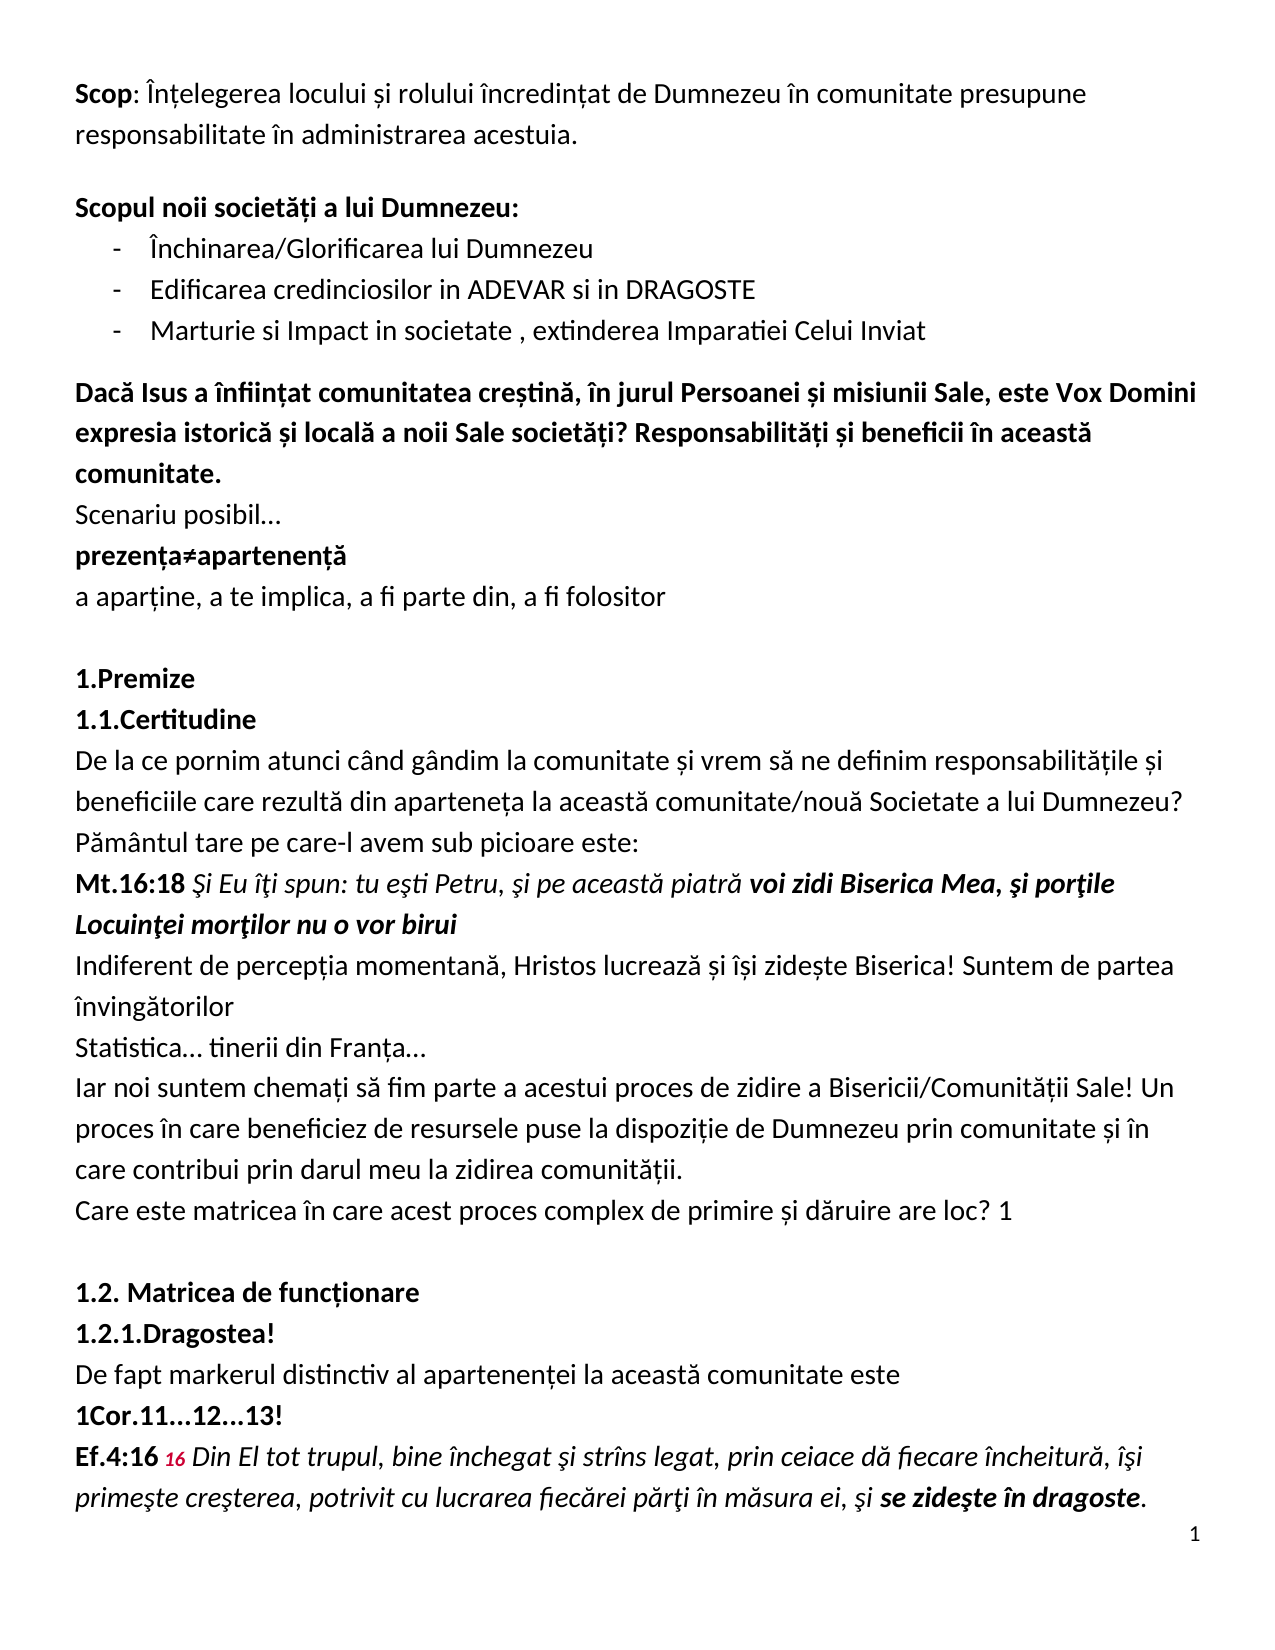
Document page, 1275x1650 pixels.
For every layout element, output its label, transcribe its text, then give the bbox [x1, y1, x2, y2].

text Iar noi suntem chemați să fim parte a acestui proces de zidire a Bisericii/Comunității Sale! Un proces în care beneficiez de resursele puse la dispoziție de Dumnezeu prin comunitate și în care contribui prin darul meu la zidirea comunității. [75, 1069, 1200, 1187]
text Scenariu posibil… [75, 496, 1200, 532]
text Mt.16:18 Şi Eu îţi spun: tu eşti Petru, şi pe această piatră voi zidi Biserica Mea, şi porţile Locuinţei morţilor nu o vor birui [75, 865, 1200, 941]
text Ef.4:16 16 Din El tot trupul, bine închegat şi strîns legat, prin ceiace dă fiecare încheitură, îşi primeşte creşterea, potrivit cu lucrarea fiecărei părţi în măsura ei, şi se zideşte în dragoste. [75, 1438, 1200, 1514]
list Edificarea credinciosilor in ADEVAR si in DRAGOSTE [112, 271, 1200, 307]
text a aparține, a te implica, a fi parte din, a fi folositor [75, 578, 1200, 614]
text 1.2.1.Dragostea! [75, 1315, 1200, 1351]
list Marturie si Impact in societate , extinderea Imparatiei Celui Inviat [112, 312, 1200, 347]
text 1.1.Certitudine [75, 701, 1200, 737]
text 1.2. Matricea de funcționare [75, 1274, 1200, 1310]
text 1Cor.11...12...13! [75, 1397, 1200, 1433]
list Închinarea/Glorificarea lui Dumnezeu [112, 230, 1200, 266]
text Indiferent de percepția momentană, Hristos lucrează și își zidește Biserica! Suntem de partea învingătorilor [75, 947, 1200, 1023]
text Dacă Isus a înființat comunitatea creștină, în jurul Persoanei și misiunii Sale, este Vox Domini expresia istorică și locală a noii Sale societăți? Responsabilități și beneficii în această comunitate. [75, 374, 1200, 491]
text prezența≠apartenență [75, 537, 1200, 573]
text Statistica… tinerii din Franța… [75, 1029, 1200, 1064]
text Scop: Înțelegerea locului și rolului încredințat de Dumnezeu în comunitate presupune responsabilitate în administrarea acestuia. [75, 75, 1200, 152]
text Care este matricea în care acest proces complex de primire și dăruire are loc? 1 [75, 1192, 1200, 1228]
text De la ce pornim atunci când gândim la comunitate și vrem să ne definim responsabilitățile și beneficiile care rezultă din aparteneța la această comunitate/nouă Societate a lui Dumnezeu? [75, 742, 1200, 819]
text 1.Premize [75, 660, 1200, 696]
text Pământul tare pe care-l avem sub picioare este: [75, 824, 1200, 859]
text De fapt markerul distinctiv al apartenenței la această comunitate este [75, 1356, 1200, 1392]
text Scopul noii societăți a lui Dumnezeu: [75, 189, 1200, 225]
